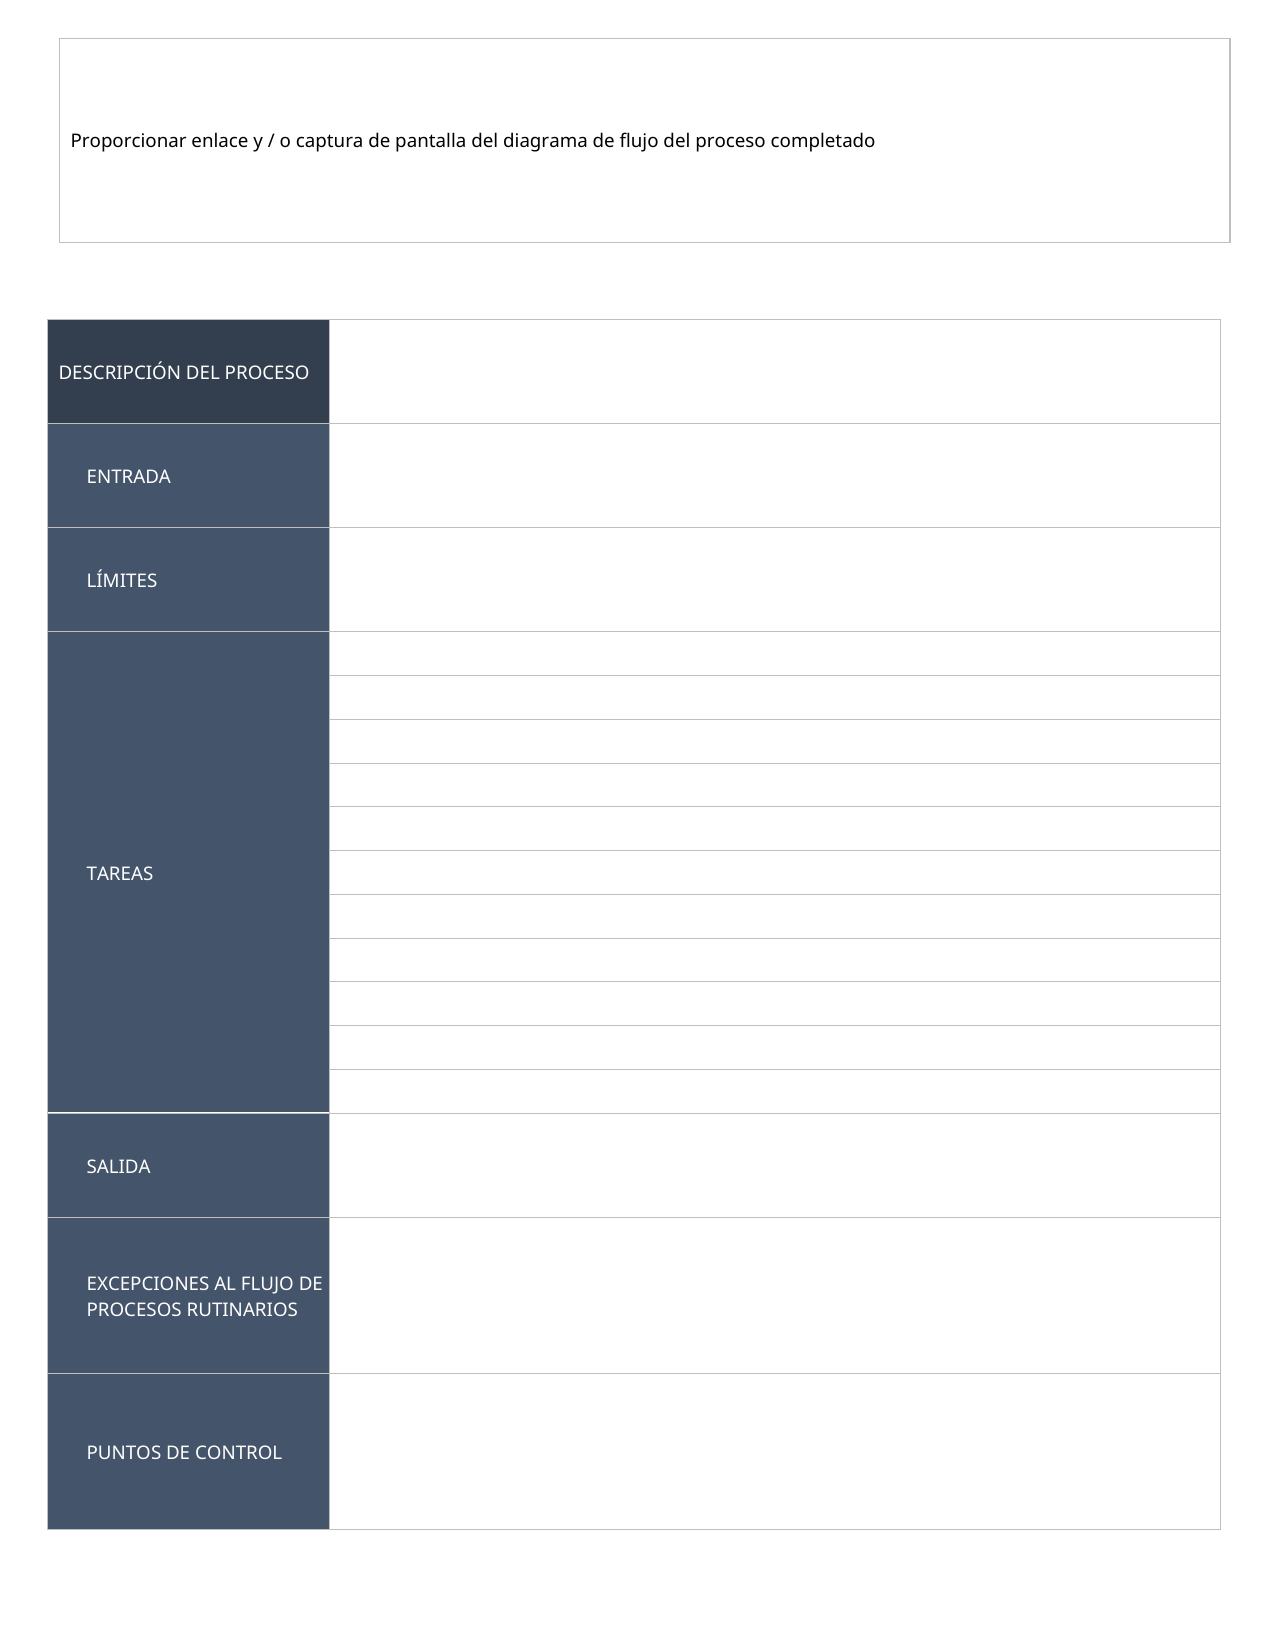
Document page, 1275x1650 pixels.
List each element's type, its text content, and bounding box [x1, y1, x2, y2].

table_cell PUNTOS DE CONTROL [48, 1374, 329, 1529]
table_cell EXCEPCIONES AL FLUJO DE PROCESOS RUTINARIOS [48, 1218, 329, 1373]
table_cell [330, 1026, 1220, 1069]
table_cell Proporcionar enlace y / o captura de pantalla del diagrama de flujo del proceso completado [60, 39, 1229, 242]
table_cell [330, 1218, 1220, 1373]
table_cell [330, 528, 1220, 631]
table_cell [330, 1070, 1220, 1112]
table_cell [330, 807, 1220, 850]
table_cell SALIDA [48, 1114, 329, 1217]
table_header DESCRIPCIÓN DEL PROCESO [48, 320, 329, 423]
table_cell [330, 632, 1220, 675]
table_cell ENTRADA [48, 424, 329, 527]
table_cell TAREAS [48, 632, 329, 1112]
table_cell LÍMITES [48, 528, 329, 631]
table_header [330, 320, 1220, 423]
table_cell [330, 764, 1220, 806]
table_cell [330, 1374, 1220, 1529]
table_cell [330, 939, 1220, 981]
table_cell [330, 720, 1220, 762]
table_cell [330, 851, 1220, 894]
table_cell [330, 676, 1220, 719]
table_cell [330, 424, 1220, 527]
table_cell [330, 982, 1220, 1025]
table_cell [330, 895, 1220, 937]
table_cell [330, 1114, 1220, 1217]
